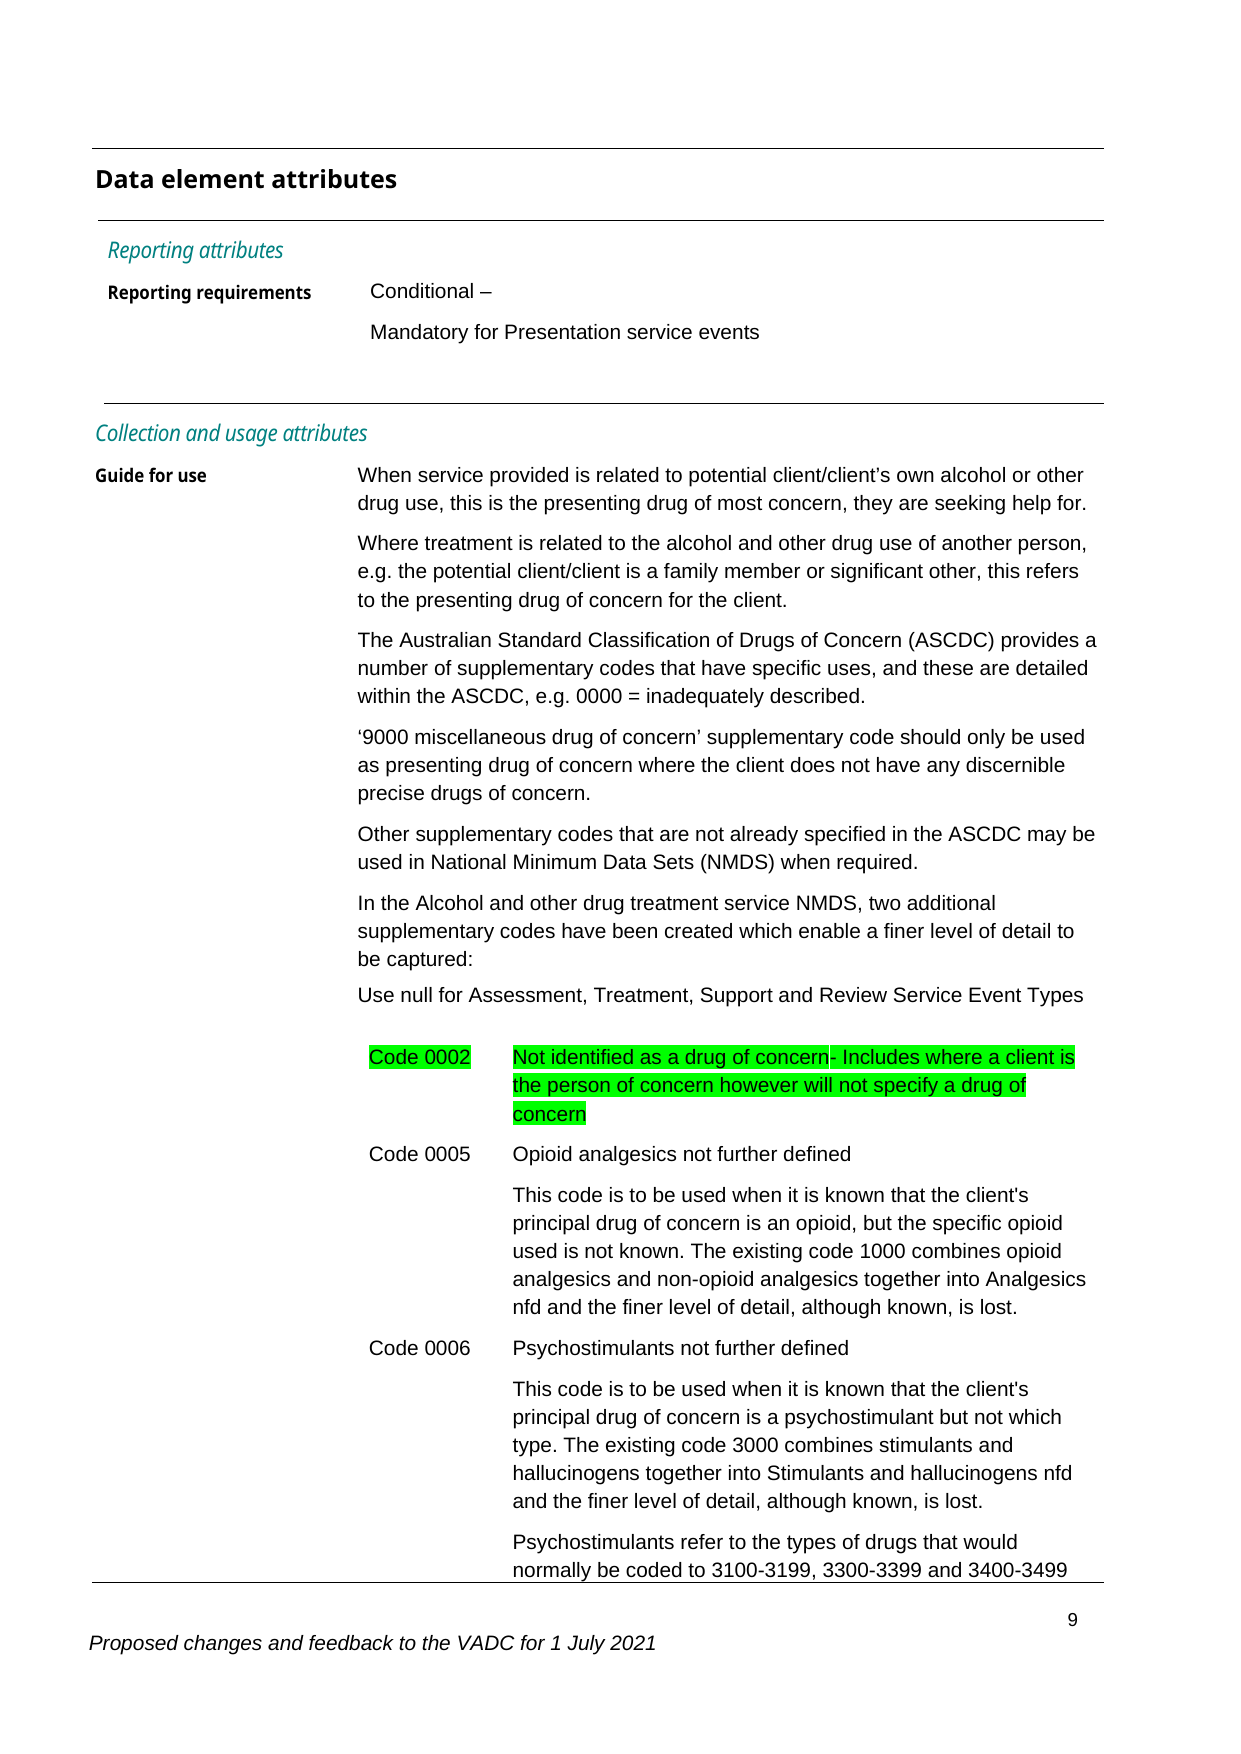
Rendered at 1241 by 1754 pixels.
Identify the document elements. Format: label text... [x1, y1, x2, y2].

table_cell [354, 458, 1104, 1582]
table_cell Guide for use [92, 458, 354, 1582]
table_cell Data element attributes [92, 149, 1104, 220]
table_cell [92, 220, 1104, 404]
table_cell Collection and usage attributes [92, 404, 1104, 458]
